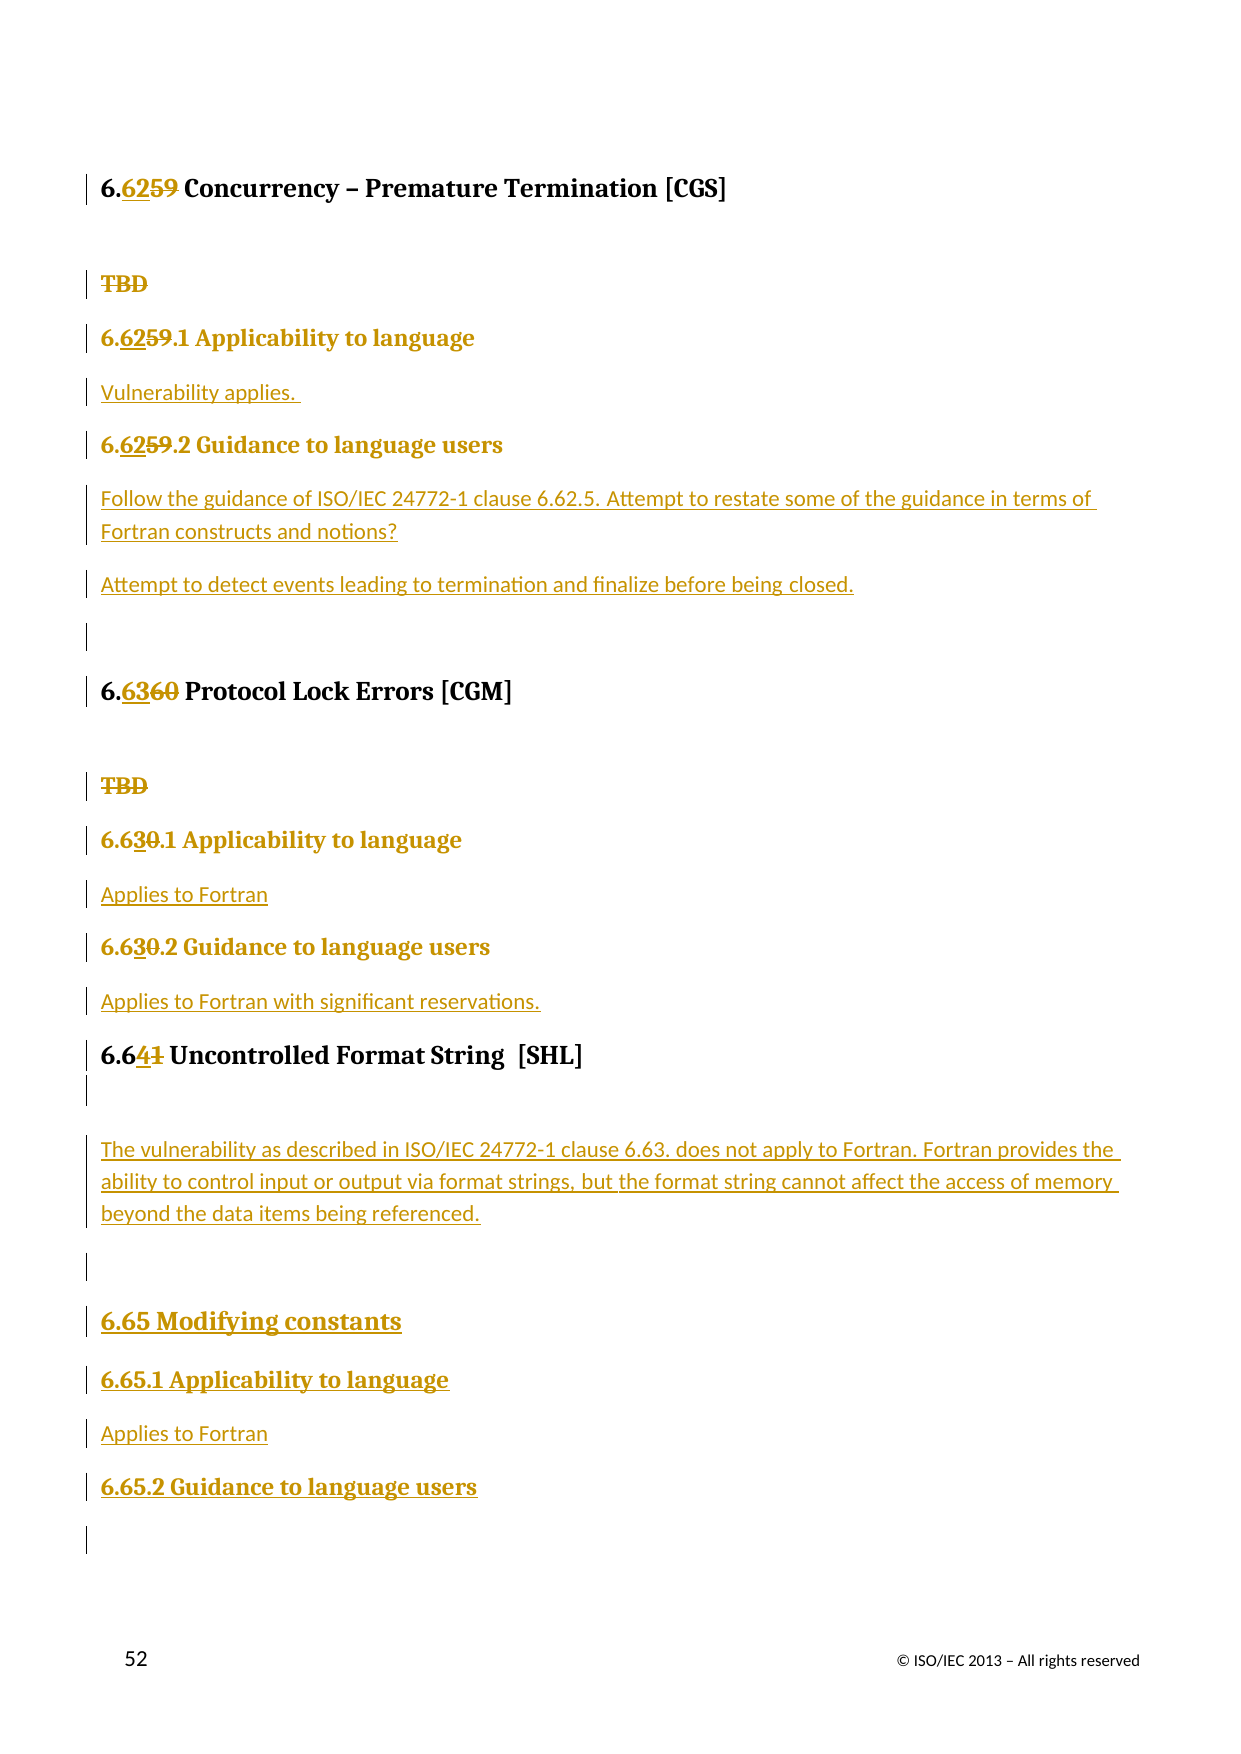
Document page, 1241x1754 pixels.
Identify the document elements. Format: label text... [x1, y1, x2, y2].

text 6.6.2 Guidance to language users [101, 933, 1164, 962]
text 6..2 Guidance to language users [101, 431, 1164, 459]
text 6..1 Applicability to language [101, 324, 1164, 353]
subtitle 6. Concurrency – Premature Termination [CGS] [101, 173, 1164, 205]
subtitle 6. Protocol Lock Errors [CGM] [101, 676, 1164, 707]
text 6.6.1 Applicability to language [101, 826, 1164, 855]
subtitle 6.6 Uncontrolled Format String [SHL] [101, 1040, 1164, 1071]
